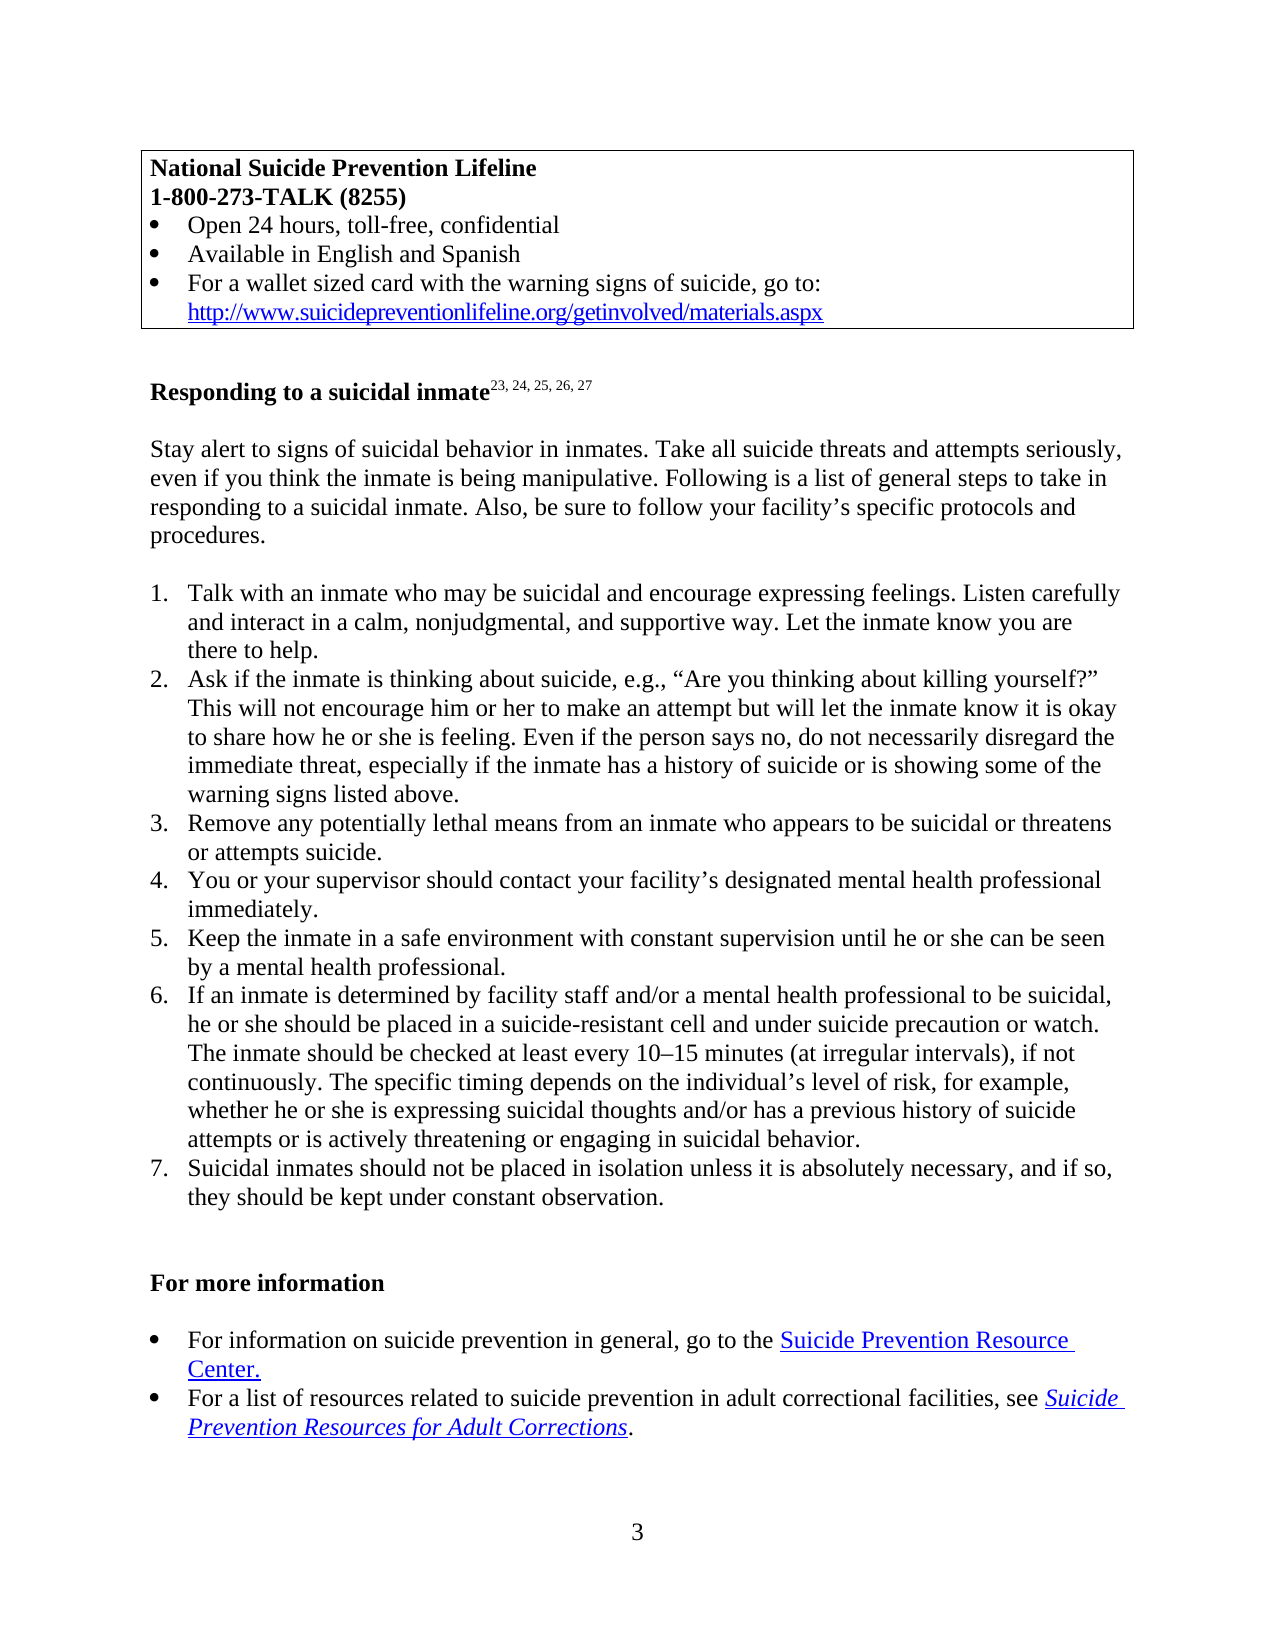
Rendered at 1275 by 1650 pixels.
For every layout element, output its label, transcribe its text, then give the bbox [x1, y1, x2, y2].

text National Suicide Prevention Lifeline [142, 151, 1133, 182]
list Remove any potentially lethal means from an inmate who appears to be suicidal or threatens or attempts suicide. [150, 808, 1125, 866]
list For information on suicide prevention in general, go to the Suicide Prevention Resource Center. [150, 1326, 1125, 1383]
text Responding to a suicidal inmate, , , , [150, 377, 1125, 406]
list Available in English and Spanish [150, 239, 1125, 265]
list You or your supervisor should contact your facility’s designated mental health professional immediately. [150, 866, 1125, 923]
list Open 24 hours, toll-free, confidential [150, 211, 1125, 239]
text For more information [150, 1268, 1125, 1297]
text Stay alert to signs of suicidal behavior in inmates. Take all suicide threats and attempts seriously, even if you think the inmate is being manipulative. Following is a list of general steps to take in responding to a suicidal inmate. Also, be sure to follow your facility’s specific protocols and procedures. [150, 434, 1125, 549]
list If an inmate is determined by facility staff and/or a mental health professional to be suicidal, he or she should be placed in a suicide-resistant cell and under suicide precaution or watch. The inmate should be checked at least every 10–15 minutes (at irregular intervals), if not continuously. The specific timing depends on the individual’s level of risk, for example, whether he or she is expressing suicidal thoughts and/or has a previous history of suicide attempts or is actively threatening or engaging in suicidal behavior. [150, 981, 1125, 1153]
text 1-800-273-TALK (8255) [150, 182, 1125, 211]
list Talk with an inmate who may be suicidal and encourage expressing feelings. Listen carefully and interact in a calm, nonjudgmental, and supportive way. Let the inmate know you are there to help. [150, 578, 1125, 664]
list For a wallet sized card with the warning signs of suicide, go to: http://www.suicidepreventionlifeline.org/getinvolved/materials.aspx [142, 265, 1133, 328]
list For a list of resources related to suicide prevention in adult correctional facilities, see Suicide Prevention Resources for Adult Corrections. [150, 1383, 1125, 1441]
list Ask if the inmate is thinking about suicide, e.g., “Are you thinking about killing yourself?” This will not encourage him or her to make an attempt but will let the inmate know it is okay to share how he or she is feeling. Even if the person says no, do not necessarily disregard the immediate threat, especially if the inmate has a history of suicide or is showing some of the warning signs listed above. [150, 664, 1125, 808]
list Keep the inmate in a safe environment with constant supervision until he or she can be seen by a mental health professional. [150, 923, 1125, 981]
list Suicidal inmates should not be placed in isolation unless it is absolutely necessary, and if so, they should be kept under constant observation. [150, 1153, 1125, 1211]
